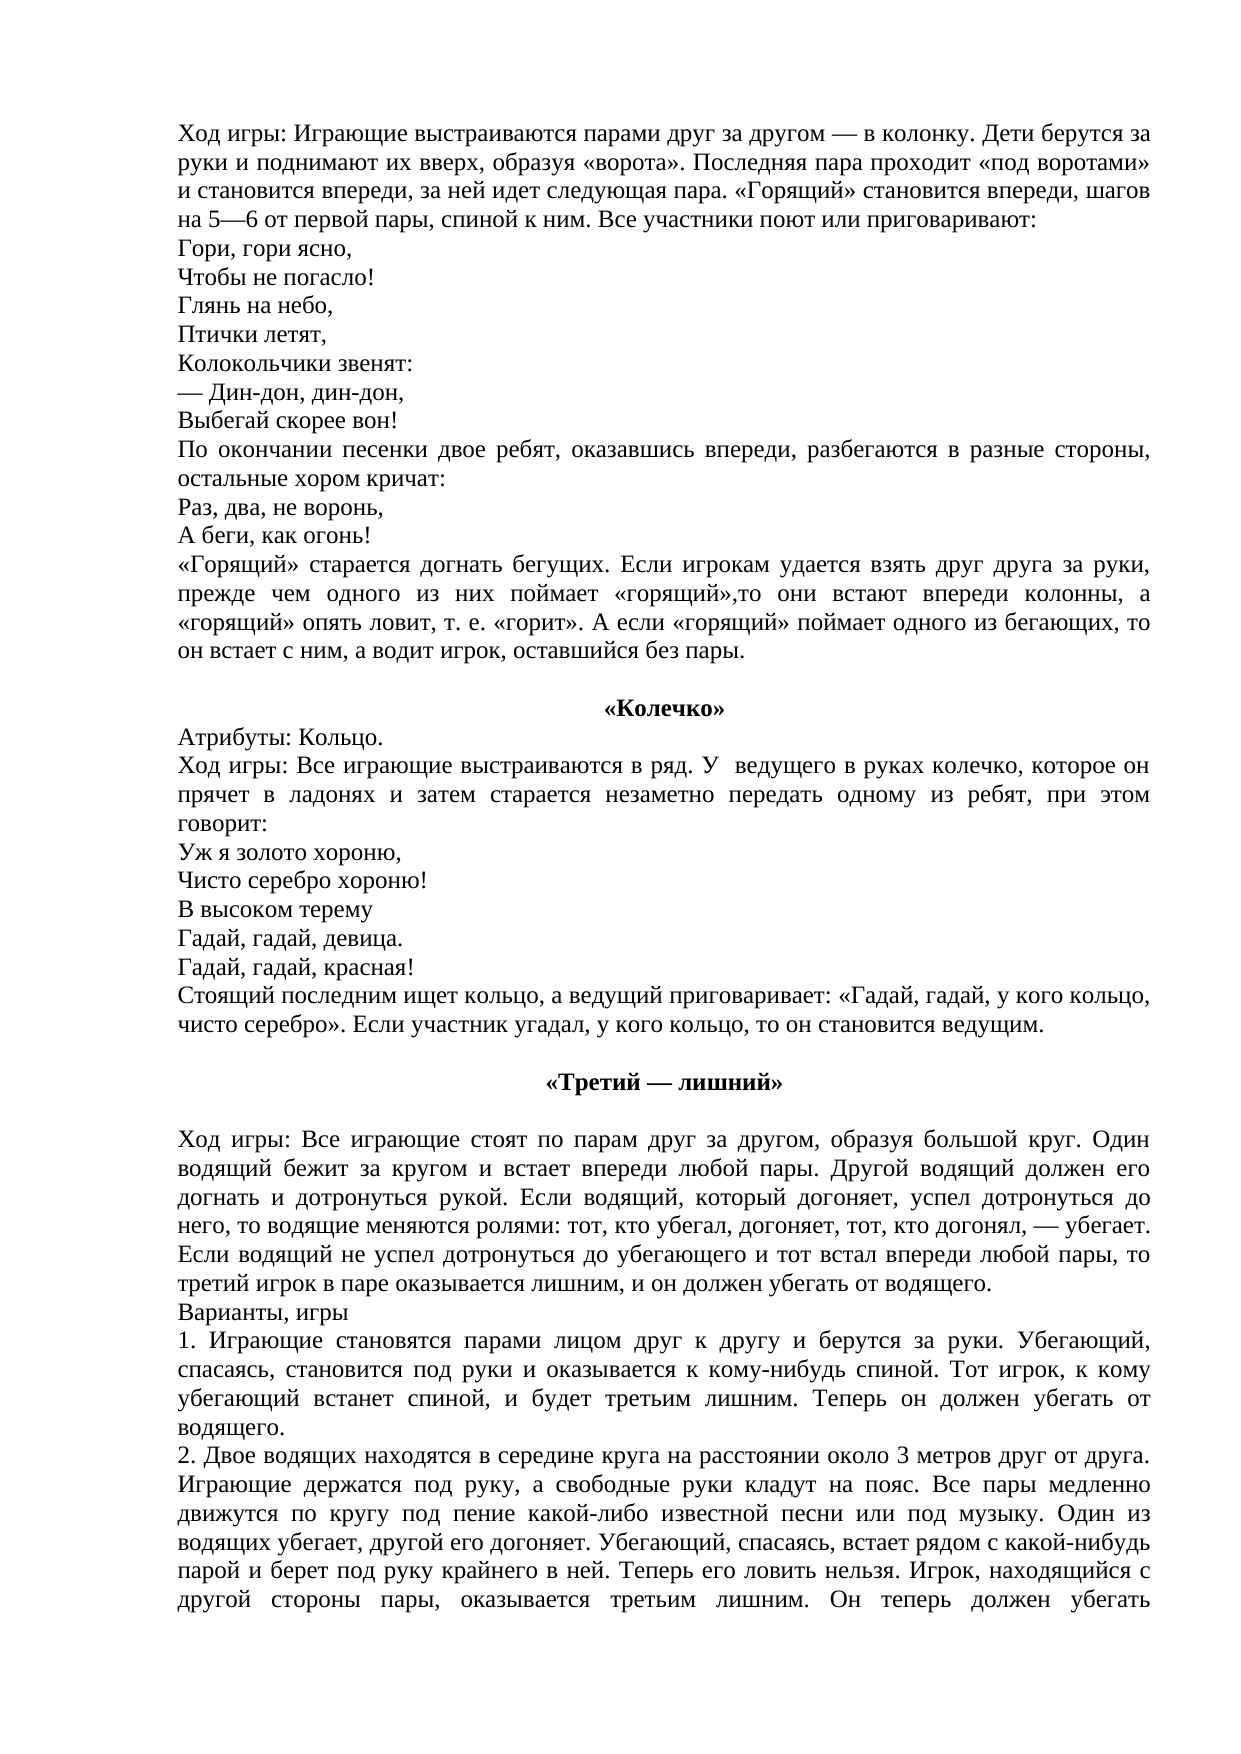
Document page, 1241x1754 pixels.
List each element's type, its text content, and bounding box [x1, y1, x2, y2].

text Атрибуты: Кольцо. [177, 722, 1152, 751]
text Гадай, гадай, красная! [177, 952, 1152, 981]
text Уж я золото хороню, [177, 837, 1152, 866]
text Колокольчики звенят: [177, 348, 1152, 377]
text «Горящий» старается догнать бегущих. Если игрокам удается взять друг друга за руки, прежде чем одного из них поймает «горящий»,то они встают впереди колонны, а «горящий» опять ловит, т. е. «горит». А если «горящий» поймает одного из бегающих, то он встает с ним, а водит игрок, оставшийся без пары. [177, 549, 1152, 664]
text Гори, гори ясно, [177, 233, 1152, 262]
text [177, 1441, 1152, 1613]
text Гадай, гадай, девица. [177, 923, 1152, 952]
text В высоком терему [177, 894, 1152, 923]
text — Дин-дон, дин-дон, [177, 377, 1152, 406]
text По окончании песенки двое ребят, оказавшись впереди, разбегаются в разные стороны, остальные хором кричат: [177, 434, 1152, 492]
text Глянь на небо, [177, 291, 1152, 319]
text Выбегай скорее вон! [177, 406, 1152, 434]
text 1. Играющие становятся парами лицом друг к другу и берутся за руки. Убегающий, спасаясь, становится под руки и оказывается к кому-нибудь спиной. Тот игрок, к кому убегающий встанет спиной, и будет третьим лишним. Теперь он должен убегать от водящего. [177, 1326, 1152, 1441]
text Ход игры: Играющие выстраиваются парами друг за другом — в колонку. Дети берутся за руки и поднимают их вверх, образуя «ворота». Последняя пара проходит «под воротами» и становится впереди, за ней идет следующая пара. «Горящий» становится впереди, шагов на 5—6 от первой пары, спиной к ним. Все участники поют или приговаривают: [177, 118, 1152, 233]
text Чисто серебро хороню! [177, 866, 1152, 894]
text Птички летят, [177, 319, 1152, 348]
text «Колечко» [177, 693, 1152, 722]
text Варианты, игры [177, 1297, 1152, 1326]
text А беги, как огонь! [177, 521, 1152, 549]
text Стоящий последним ищет кольцо, а ведущий приговаривает: «Гадай, гадай, у кого кольцо, чисто серебро». Если участник угадал, у кого кольцо, то он становится ведущим. [177, 981, 1152, 1038]
text Ход игры: Все играющие выстраиваются в ряд. У ведущего в руках колечко, которое он прячет в ладонях и затем старается незаметно передать одному из ребят, при этом говорит: [177, 751, 1152, 837]
text Ход игры: Все играющие стоят по парам друг за другом, образуя большой круг. Один водящий бежит за кругом и встает впереди любой пары. Другой водящий должен его догнать и дотронуться рукой. Если водящий, который догоняет, успел дотронуться до него, то водящие меняются ролями: тот, кто убегал, догоняет, тот, кто догонял, — убегает. Если водящий не успел дотронуться до убегающего и тот встал впереди любой пары, то третий игрок в паре оказывается лишним, и он должен убегать от водящего. [177, 1124, 1152, 1297]
text «Третий — лишний» [177, 1067, 1152, 1096]
text Раз, два, не воронь, [177, 492, 1152, 521]
text Чтобы не погасло! [177, 262, 1152, 291]
